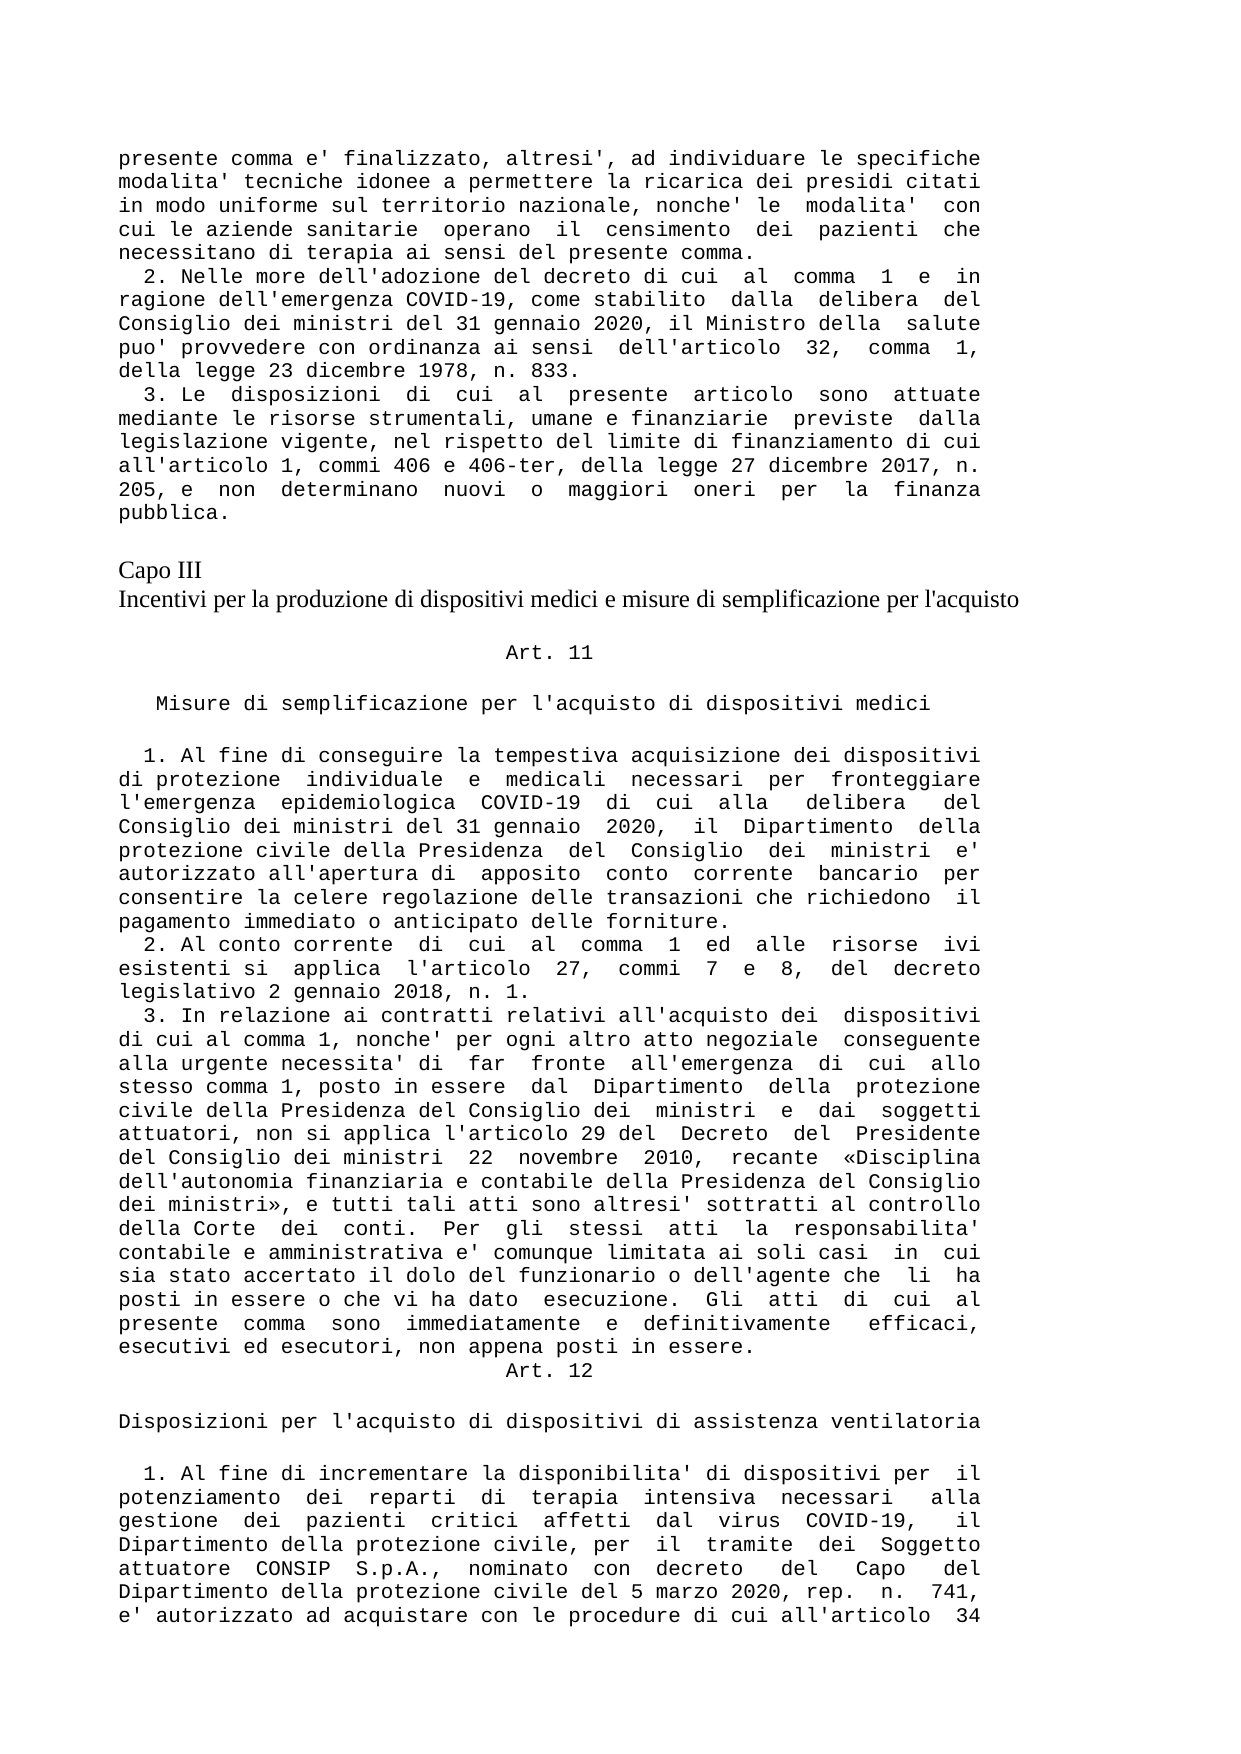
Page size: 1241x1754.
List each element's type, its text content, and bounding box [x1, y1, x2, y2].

text legislazione vigente, nel rispetto del limite di finanziamento di cui [118, 431, 1122, 455]
text Consiglio dei ministri del 31 gennaio 2020, il Dipartimento della [118, 816, 1122, 840]
text Dipartimento della protezione civile, per il tramite dei Soggetto [118, 1534, 1122, 1558]
text dei ministri», e tutti tali atti sono altresi' sottratti al controllo [118, 1194, 1122, 1218]
text Art. 11 [118, 642, 1122, 665]
text alla urgente necessita' di far fronte all'emergenza di cui allo [118, 1052, 1122, 1076]
text cui le aziende sanitarie operano il censimento dei pazienti che [118, 218, 1122, 242]
text della legge 23 dicembre 1978, n. 833. [118, 360, 1122, 384]
text esistenti si applica l'articolo 27, commi 7 e 8, del decreto [118, 958, 1122, 982]
text 2. Al conto corrente di cui al comma 1 ed alle risorse ivi [118, 934, 1122, 958]
text attuatore CONSIP S.p.A., nominato con decreto del Capo del [118, 1558, 1122, 1581]
text puo' provvedere con ordinanza ai sensi dell'articolo 32, comma 1, [118, 337, 1122, 360]
text l'emergenza epidemiologica COVID-19 di cui alla delibera del [118, 792, 1122, 816]
text necessitano di terapia ai sensi del presente comma. [118, 242, 1122, 266]
text sia stato accertato il dolo del funzionario o dell'agente che li ha [118, 1265, 1122, 1289]
text mediante le risorse strumentali, umane e finanziarie previste dalla [118, 408, 1122, 431]
text 3. In relazione ai contratti relativi all'acquisto dei dispositivi [118, 1005, 1122, 1029]
text contabile e amministrativa e' comunque limitata ai soli casi in cui [118, 1242, 1122, 1265]
text potenziamento dei reparti di terapia intensiva necessari alla [118, 1487, 1122, 1511]
text presente comma e' finalizzato, altresi', ad individuare le specifiche [118, 148, 1122, 171]
text 205, e non determinano nuovi o maggiori oneri per la finanza [118, 479, 1122, 502]
text in modo uniforme sul territorio nazionale, nonche' le modalita' con [118, 195, 1122, 218]
text dell'autonomia finanziaria e contabile della Presidenza del Consiglio [118, 1171, 1122, 1194]
text del Consiglio dei ministri 22 novembre 2010, recante «Disciplina [118, 1147, 1122, 1171]
text civile della Presidenza del Consiglio dei ministri e dai soggetti [118, 1100, 1122, 1123]
text ragione dell'emergenza COVID-19, come stabilito dalla delibera del [118, 289, 1122, 313]
text di protezione individuale e medicali necessari per fronteggiare [118, 769, 1122, 792]
text attuatori, non si applica l'articolo 29 del Decreto del Presidente [118, 1123, 1122, 1147]
text 1. Al fine di incrementare la disponibilita' di dispositivi per il [118, 1463, 1122, 1487]
text 3. Le disposizioni di cui al presente articolo sono attuate [118, 384, 1122, 408]
text modalita' tecniche idonee a permettere la ricarica dei presidi citati [118, 171, 1122, 195]
text gestione dei pazienti critici affetti dal virus COVID-19, il [118, 1511, 1122, 1534]
text esecutivi ed esecutori, non appena posti in essere. [118, 1336, 1122, 1360]
text protezione civile della Presidenza del Consiglio dei ministri e' [118, 840, 1122, 863]
text autorizzato all'apertura di apposito conto corrente bancario per [118, 863, 1122, 887]
text 2. Nelle more dell'adozione del decreto di cui al comma 1 e in [118, 266, 1122, 289]
text e' autorizzato ad acquistare con le procedure di cui all'articolo 34 [118, 1605, 1122, 1629]
text posti in essere o che vi ha dato esecuzione. Gli atti di cui al [118, 1289, 1122, 1313]
text Capo III Incentivi per la produzione di dispositivi medici e misure di semplificazione per l'acquisto [118, 555, 1122, 613]
text legislativo 2 gennaio 2018, n. 1. [118, 982, 1122, 1005]
text Art. 12 [118, 1360, 1122, 1383]
text Consiglio dei ministri del 31 gennaio 2020, il Ministro della salute [118, 313, 1122, 337]
text presente comma sono immediatamente e definitivamente efficaci, [118, 1313, 1122, 1336]
text pagamento immediato o anticipato delle forniture. [118, 911, 1122, 934]
text Dipartimento della protezione civile del 5 marzo 2020, rep. n. 741, [118, 1581, 1122, 1605]
text di cui al comma 1, nonche' per ogni altro atto negoziale conseguente [118, 1029, 1122, 1052]
text all'articolo 1, commi 406 e 406-ter, della legge 27 dicembre 2017, n. [118, 455, 1122, 479]
text 1. Al fine di conseguire la tempestiva acquisizione dei dispositivi [118, 745, 1122, 769]
text della Corte dei conti. Per gli stessi atti la responsabilita' [118, 1218, 1122, 1242]
text Disposizioni per l'acquisto di dispositivi di assistenza ventilatoria [118, 1412, 1122, 1435]
text consentire la celere regolazione delle transazioni che richiedono il [118, 887, 1122, 911]
text Misure di semplificazione per l'acquisto di dispositivi medici [118, 693, 1122, 717]
text pubblica. [118, 502, 1122, 526]
text stesso comma 1, posto in essere dal Dipartimento della protezione [118, 1076, 1122, 1100]
